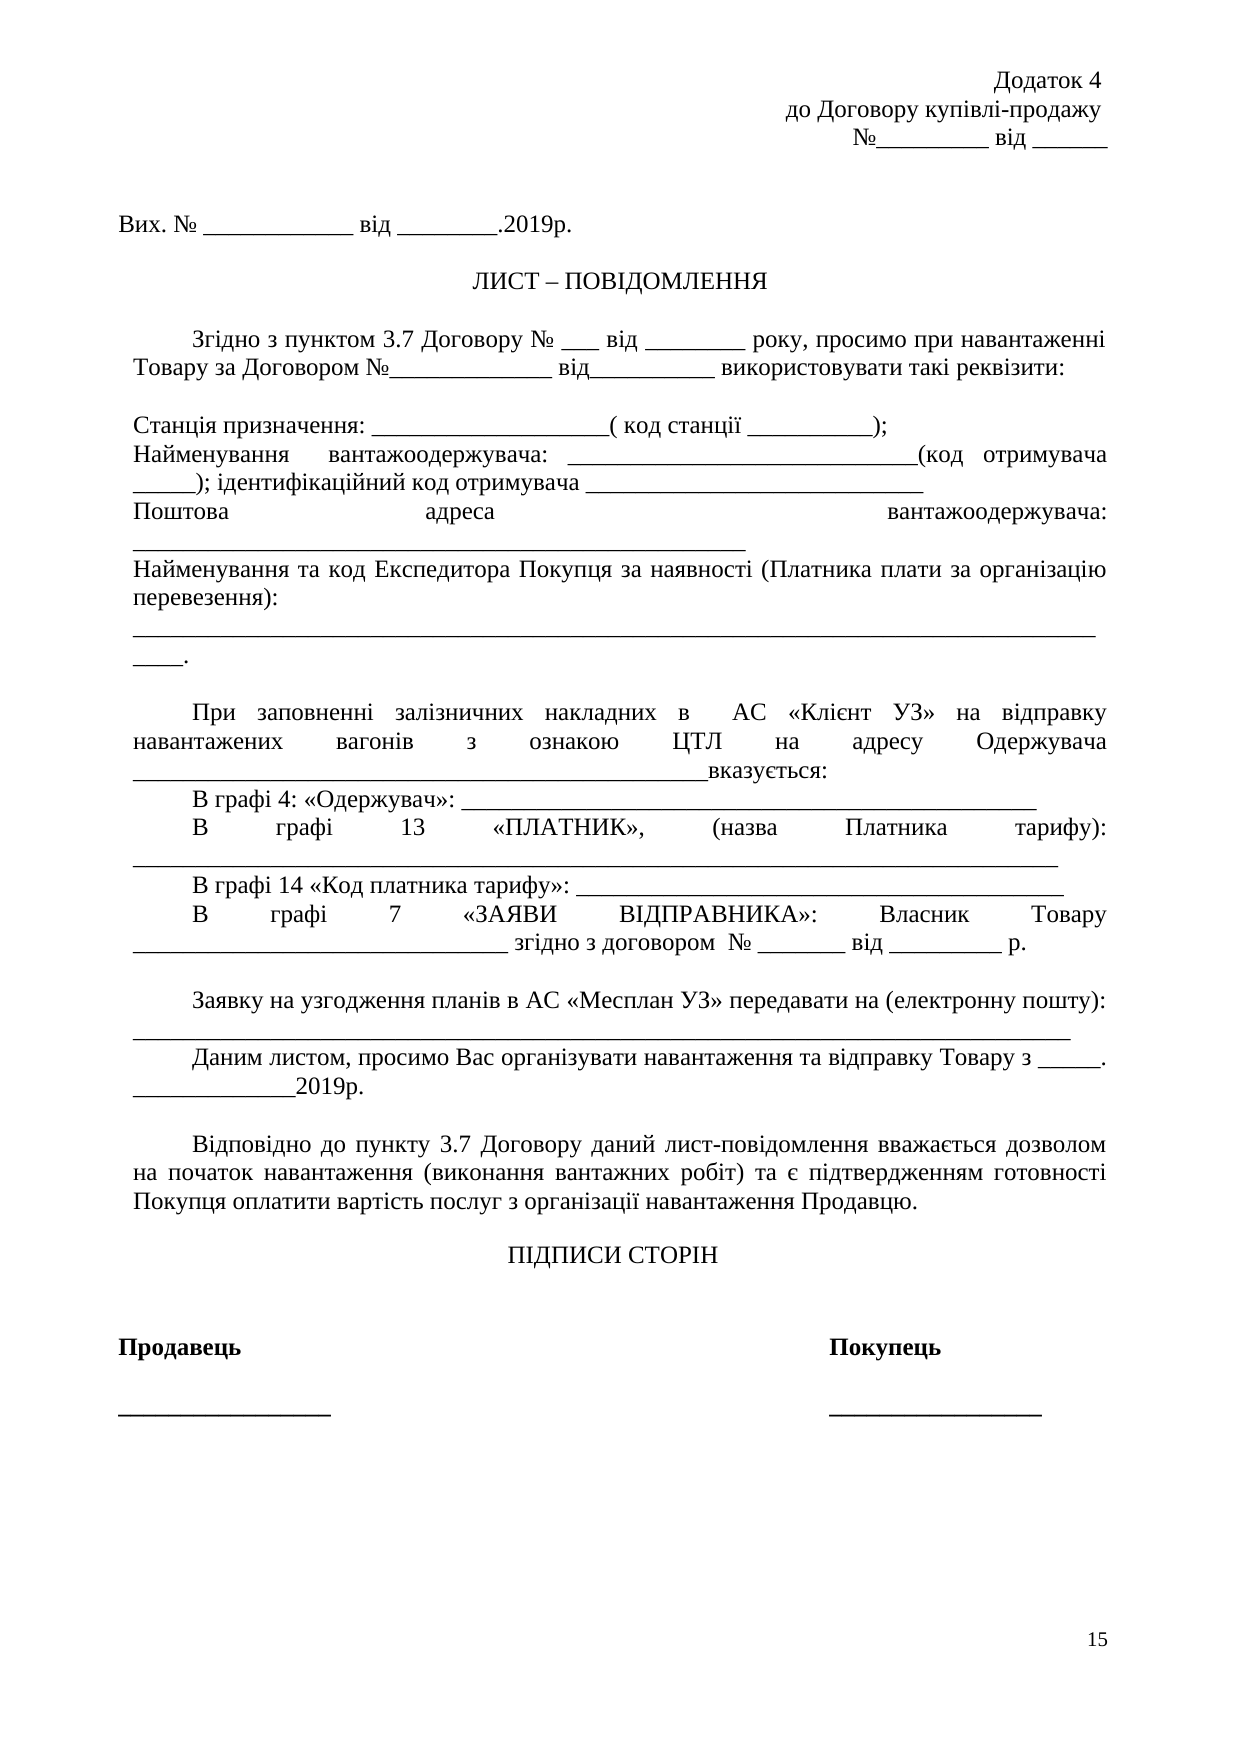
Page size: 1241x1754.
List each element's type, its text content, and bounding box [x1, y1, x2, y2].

text В графі 4: «Одержувач»: ______________________________________________ [133, 784, 1107, 812]
text Даним листом, просимо Вас організувати навантаження та відправку Товару з _____. _____________2019р. [133, 1042, 1107, 1100]
text Заявку на узгодження планів в АС «Месплан УЗ» передавати на (електронну пошту): ___________________________________________________________________________ [133, 985, 1107, 1042]
text Найменування та код Експедитора Покупця за наявності (Платника плати за організацію перевезення): _________________________________________________________________________________. [133, 554, 1107, 669]
text Відповідно до пункту 3.7 Договору даний лист-повідомлення вважається дозволом на початок навантаження (виконання вантажних робіт) та є підтвердженням готовності Покупця оплатити вартість послуг з організації навантаження Продавцю. [133, 1129, 1107, 1215]
text Вих. № ____________ від ________.2019р. [118, 209, 1107, 237]
text В графі 7 «ЗАЯВИ ВІДПРАВНИКА»: Власник Товару ______________________________ згідно з договором № _______ від _________ р. [133, 899, 1107, 956]
text Станція призначення: ___________________( код станції __________); [133, 410, 1107, 439]
text В графі 14 «Код платника тарифу»: _______________________________________ [133, 870, 1107, 899]
text ЛИСТ – ПОВІДОМЛЕННЯ [133, 266, 1107, 295]
text При заповненні залізничних накладних в АС «Клієнт УЗ» на відправку навантажених вагонів з ознакою ЦТЛ на адресу Одержувача ______________________________________________вказується: [133, 697, 1107, 784]
text Згідно з пунктом 3.7 Договору № ___ від ________ року, просимо при навантаженні Товару за Договором №_____________ від__________ використовувати такі реквізити: [133, 324, 1107, 381]
text Найменування вантажоодержувача: ____________________________(код отримувача _____); ідентифікаційний код отримувача ___________________________ [133, 439, 1107, 496]
text Продавець Покупець _________________ _________________ [118, 1332, 1107, 1419]
text В графі 13 «ПЛАТНИК», (назва Платника тарифу): __________________________________________________________________________ [133, 812, 1107, 870]
text Додаток 4 до Договору купівлі-продажу №_________ від ______ [133, 65, 1107, 151]
text ПІДПИСИ СТОРІН [118, 1240, 1107, 1269]
text Поштова адреса вантажоодержувача: _________________________________________________ [133, 496, 1107, 554]
